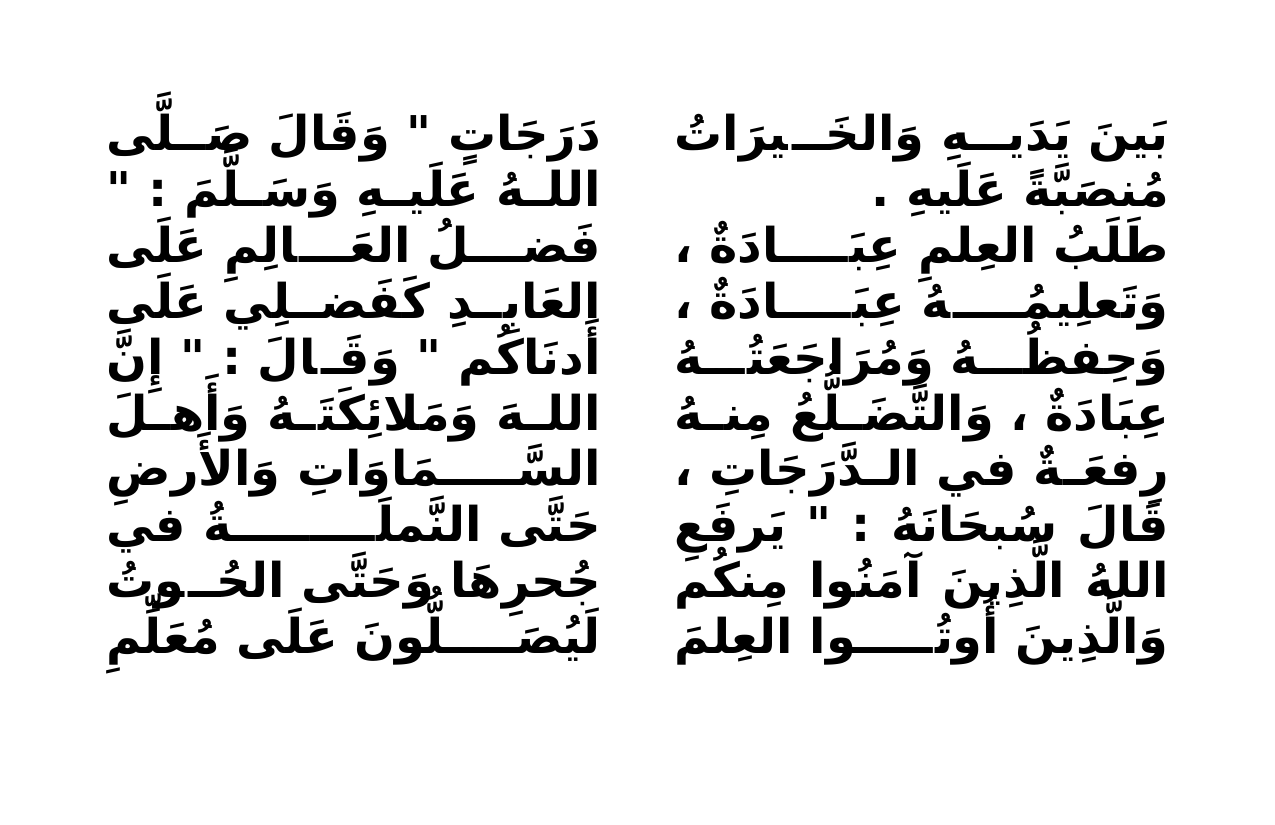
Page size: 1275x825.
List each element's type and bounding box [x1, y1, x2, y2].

text [106, 106, 601, 665]
text [674, 218, 1169, 665]
text [674, 106, 1169, 218]
